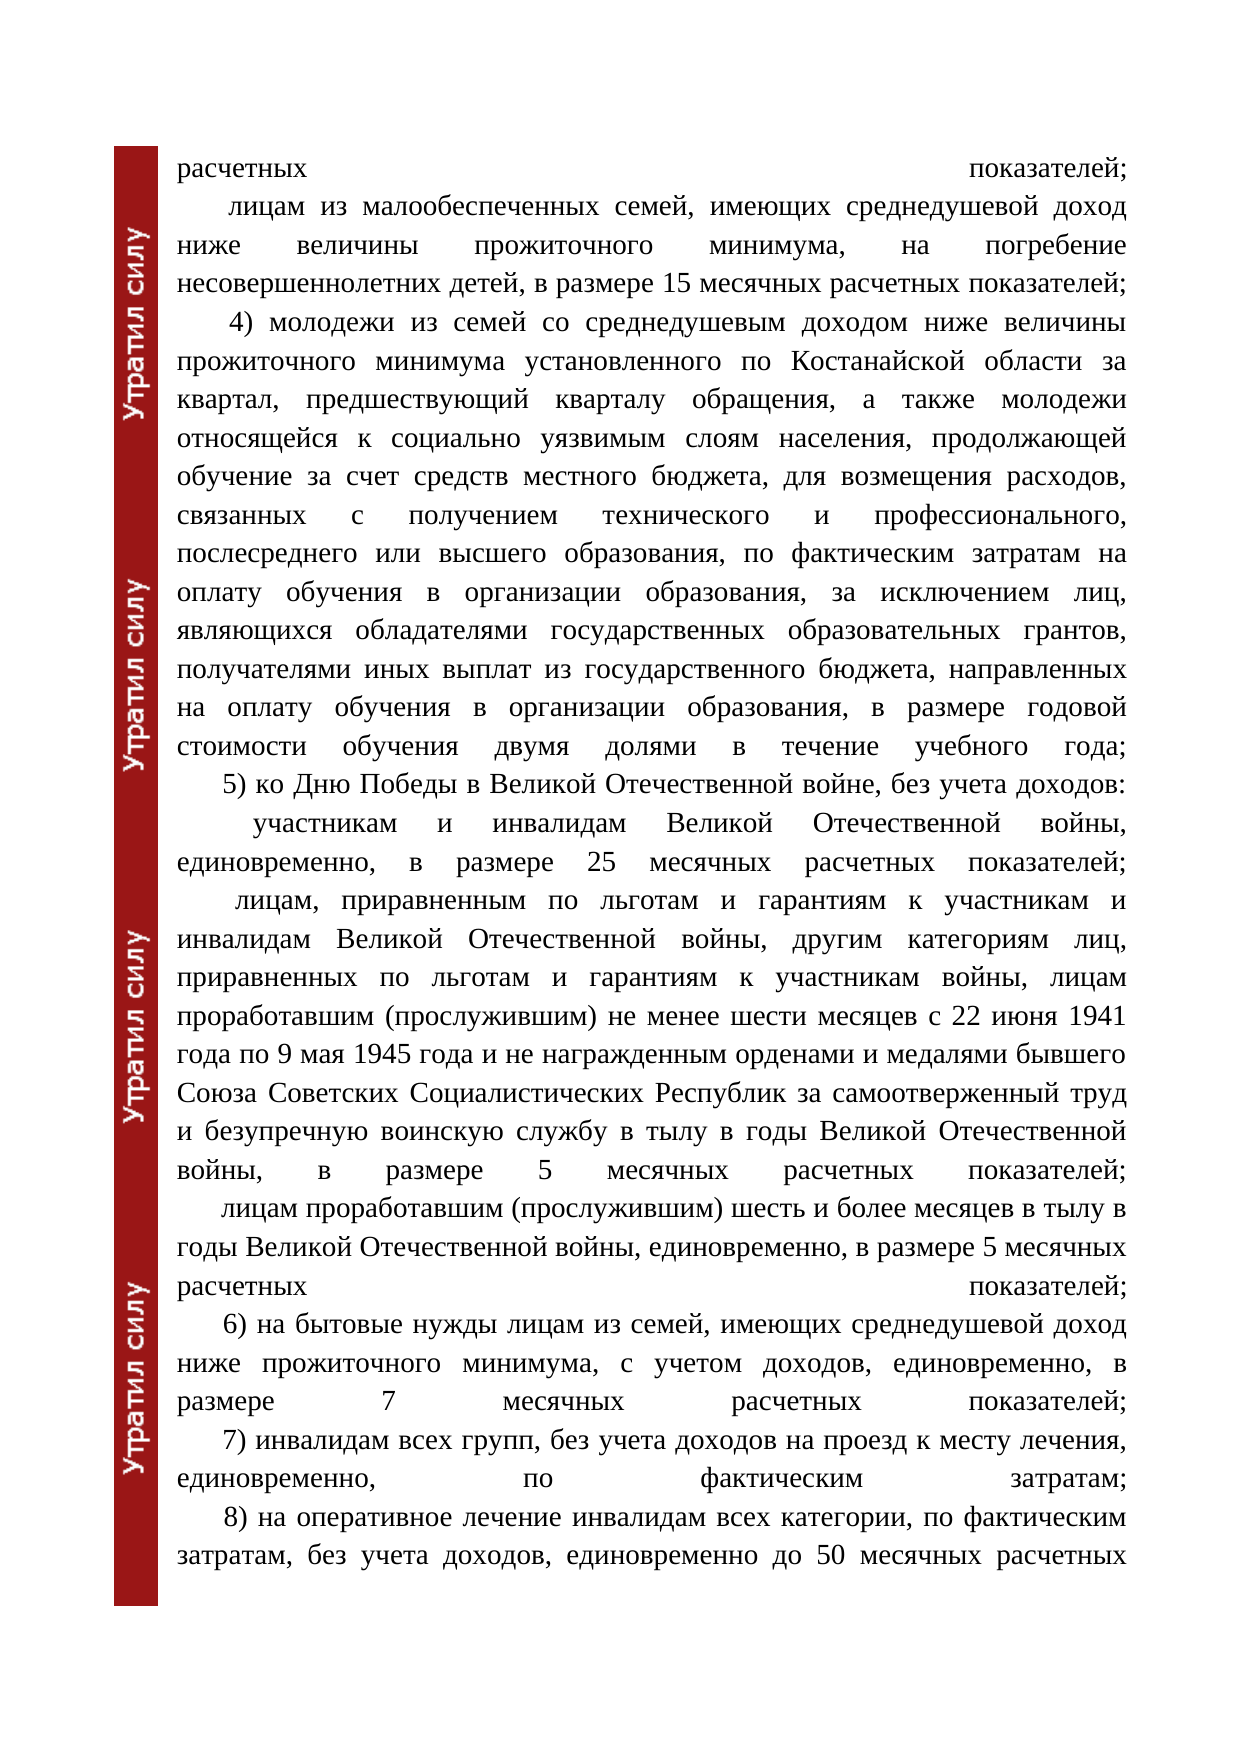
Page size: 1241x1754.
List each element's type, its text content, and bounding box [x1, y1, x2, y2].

picture [114, 1571, 158, 1606]
picture [114, 146, 158, 150]
